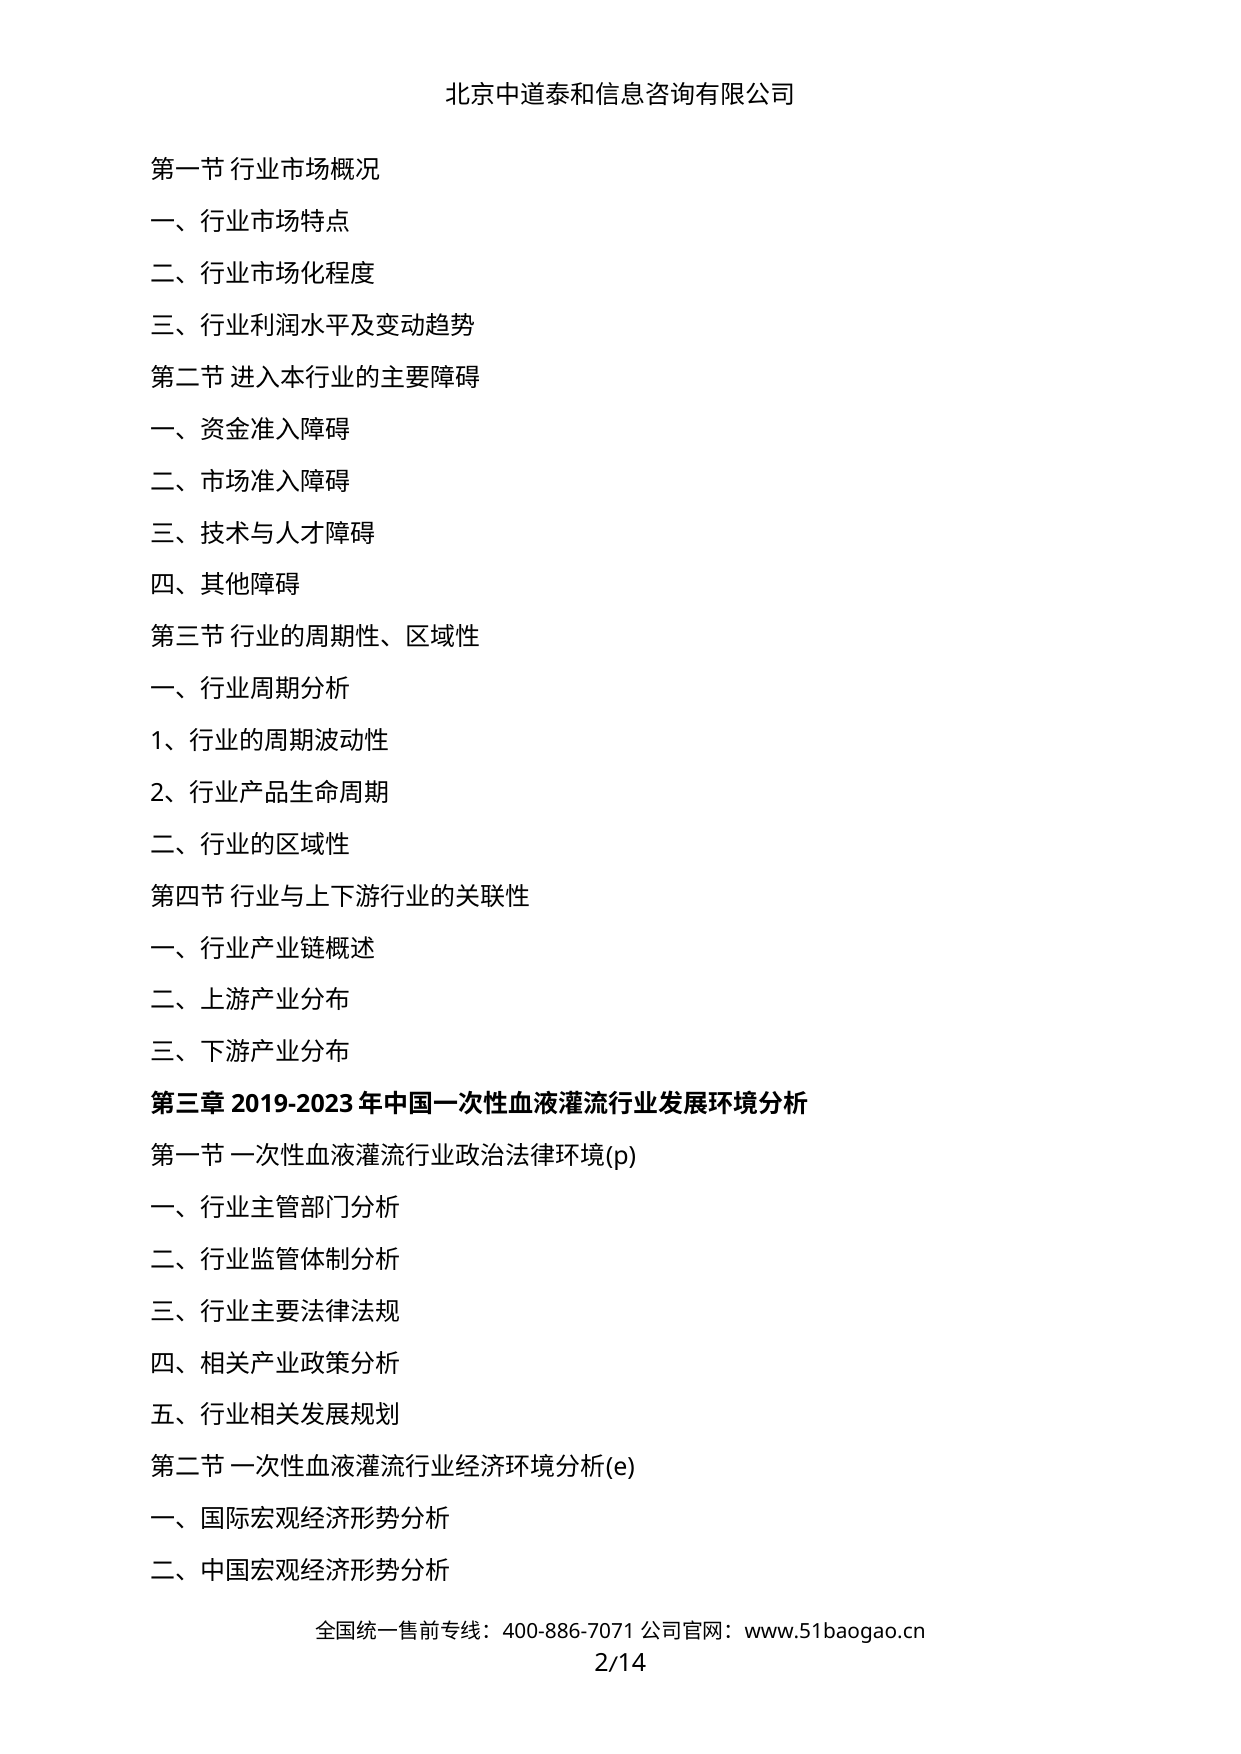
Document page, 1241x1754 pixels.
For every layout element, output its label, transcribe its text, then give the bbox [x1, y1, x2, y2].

text 第一节 一次性血液灌流行业政治法律环境(p) [150, 1136, 1090, 1172]
text 一、资金准入障碍 [150, 409, 1090, 446]
text 三、行业主要法律法规 [150, 1291, 1090, 1327]
text 第一节 行业市场概况 [150, 150, 1090, 186]
text 2、行业产品生命周期 [150, 772, 1090, 809]
text 一、行业周期分析 [150, 669, 1090, 705]
text 三、技术与人才障碍 [150, 513, 1090, 549]
text 一、行业市场特点 [150, 202, 1090, 238]
text 二、行业的区域性 [150, 824, 1090, 861]
text 第三节 行业的周期性、区域性 [150, 617, 1090, 653]
text 五、行业相关发展规划 [150, 1395, 1090, 1431]
text 二、市场准入障碍 [150, 461, 1090, 497]
text 1、行业的周期波动性 [150, 721, 1090, 757]
text 第四节 行业与上下游行业的关联性 [150, 876, 1090, 912]
text 二、上游产业分布 [150, 980, 1090, 1016]
text 第二节 一次性血液灌流行业经济环境分析(e) [150, 1447, 1090, 1483]
text 四、相关产业政策分析 [150, 1343, 1090, 1379]
text 二、行业市场化程度 [150, 254, 1090, 290]
text 第二节 进入本行业的主要障碍 [150, 357, 1090, 394]
text 一、行业主管部门分析 [150, 1187, 1090, 1224]
text 三、下游产业分布 [150, 1032, 1090, 1068]
text 三、行业利润水平及变动趋势 [150, 306, 1090, 342]
text 二、行业监管体制分析 [150, 1239, 1090, 1276]
text 一、国际宏观经济形势分析 [150, 1499, 1090, 1535]
text 第三章 2019-2023年中国一次性血液灌流行业发展环境分析 [150, 1084, 1090, 1120]
text 一、行业产业链概述 [150, 928, 1090, 964]
text 二、中国宏观经济形势分析 [150, 1551, 1090, 1587]
text 四、其他障碍 [150, 565, 1090, 601]
